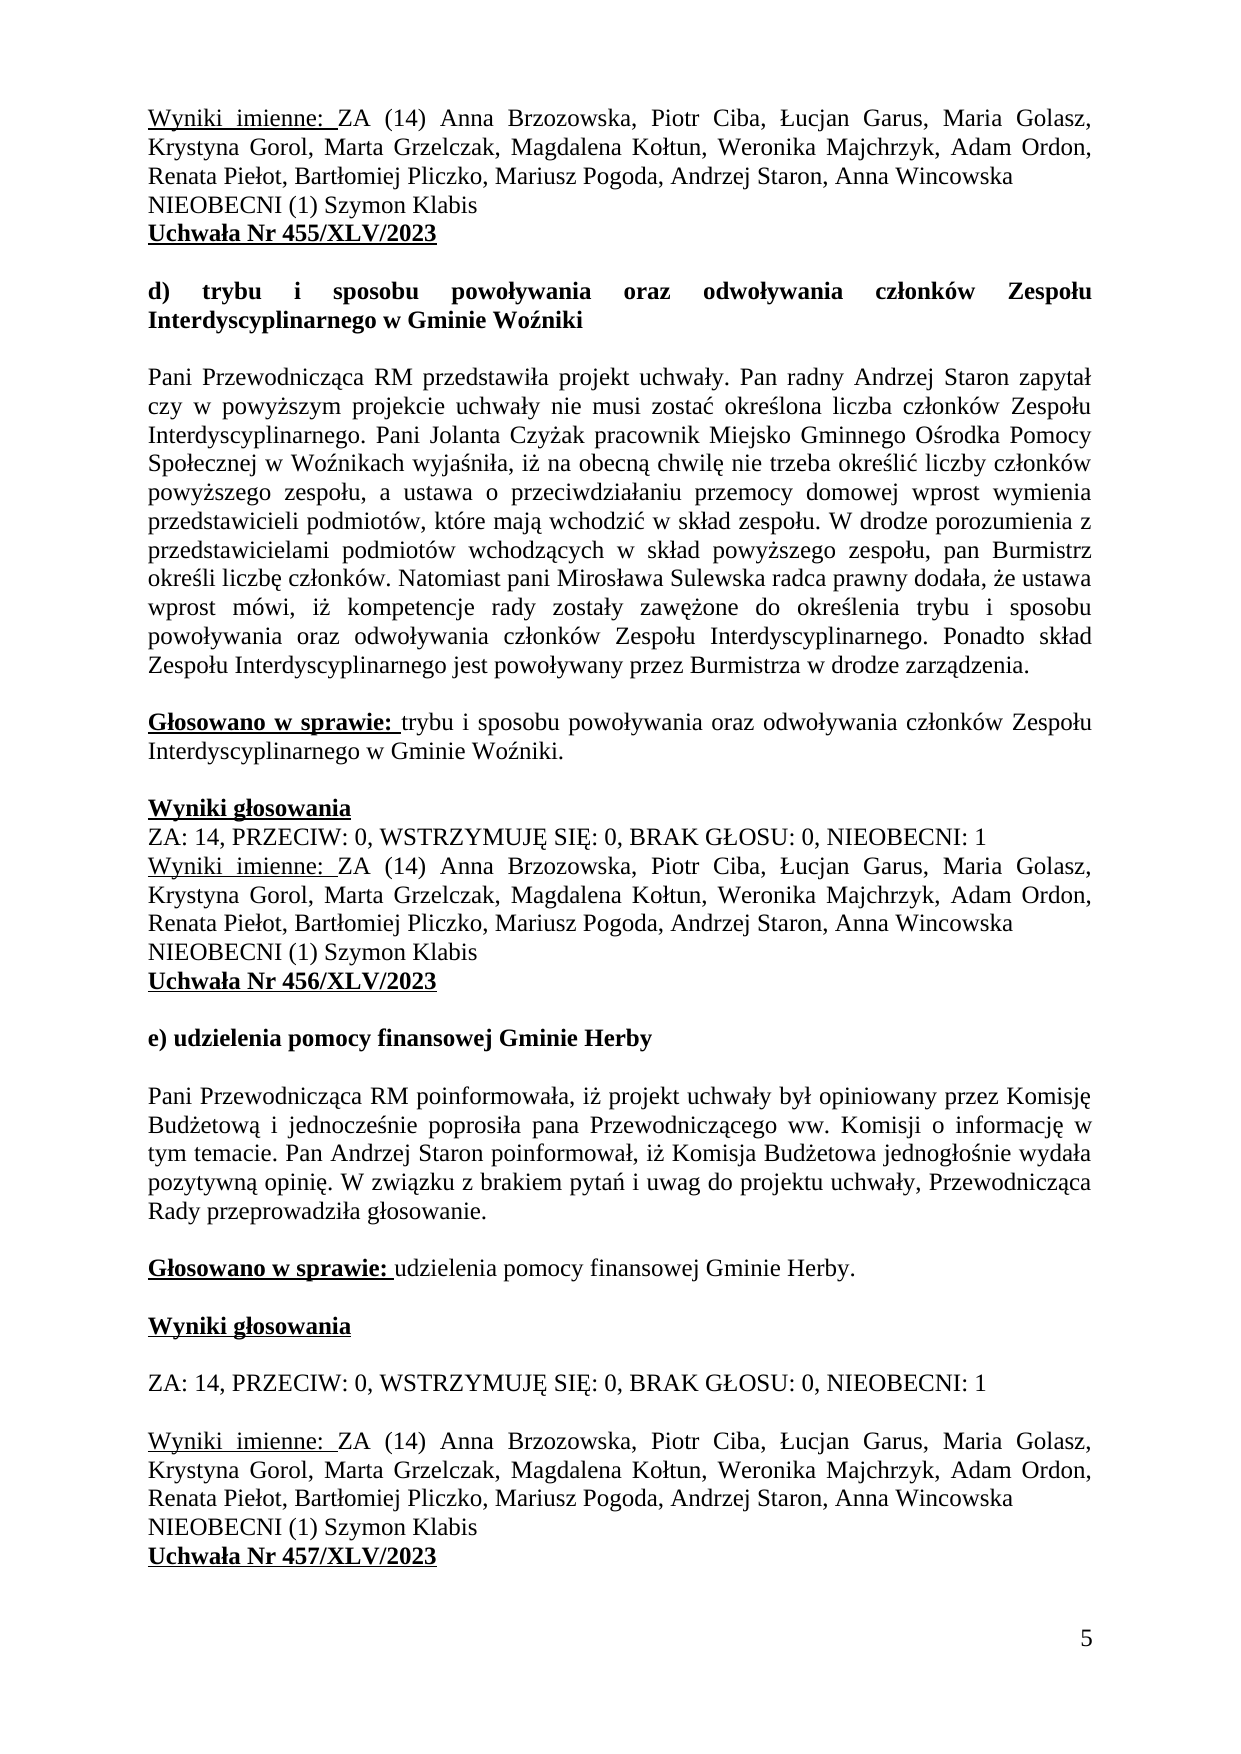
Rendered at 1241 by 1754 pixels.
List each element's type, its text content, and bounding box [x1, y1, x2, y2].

text Uchwała Nr 457/XLV/2023 [148, 1541, 1093, 1570]
text Pani Przewodnicząca RM poinformowała, iż projekt uchwały był opiniowany przez Komisję Budżetową i jednocześnie poprosiła pana Przewodniczącego ww. Komisji o informację w tym temacie. Pan Andrzej Staron poinformował, iż Komisja Budżetowa jednogłośnie wydała pozytywną opinię. W związku z brakiem pytań i uwag do projektu uchwały, Przewodnicząca Rady przeprowadziła głosowanie. [148, 1081, 1093, 1225]
text ZA: 14, PRZECIW: 0, WSTRZYMUJĘ SIĘ: 0, BRAK GŁOSU: 0, NIEOBECNI: 1 [148, 822, 1093, 851]
text Wyniki głosowania [148, 1311, 1093, 1340]
text Pani Przewodnicząca RM przedstawiła projekt uchwały. Pan radny Andrzej Staron zapytał czy w powyższym projekcie uchwały nie musi zostać określona liczba członków Zespołu Interdyscyplinarnego. Pani Jolanta Czyżak pracownik Miejsko Gminnego Ośrodka Pomocy Społecznej w Woźnikach wyjaśniła, iż na obecną chwilę nie trzeba określić liczby członków powyższego zespołu, a ustawa o przeciwdziałaniu przemocy domowej wprost wymienia przedstawicieli podmiotów, które mają wchodzić w skład zespołu. W drodze porozumienia z przedstawicielami podmiotów wchodzących w skład powyższego zespołu, pan Burmistrz określi liczbę członków. Natomiast pani Mirosława Sulewska radca prawny dodała, że ustawa wprost mówi, iż kompetencje rady zostały zawężone do określenia trybu i sposobu powoływania oraz odwoływania członków Zespołu Interdyscyplinarnego. Ponadto skład Zespołu Interdyscyplinarnego jest powoływany przez Burmistrza w drodze zarządzenia. [148, 362, 1093, 678]
text Głosowano w sprawie: udzielenia pomocy finansowej Gminie Herby. [148, 1253, 1093, 1282]
text NIEOBECNI (1) Szymon Klabis [148, 1512, 1093, 1541]
text Wyniki głosowania [148, 793, 1093, 822]
text NIEOBECNI (1) Szymon Klabis [148, 937, 1093, 966]
text Głosowano w sprawie: trybu i sposobu powoływania oraz odwoływania członków Zespołu Interdyscyplinarnego w Gminie Woźniki. [148, 707, 1093, 765]
text Wyniki imienne: ZA (14) Anna Brzozowska, Piotr Ciba, Łucjan Garus, Maria Golasz, Krystyna Gorol, Marta Grzelczak, Magdalena Kołtun, Weronika Majchrzyk, Adam Ordon, Renata Piełot, Bartłomiej Pliczko, Mariusz Pogoda, Andrzej Staron, Anna Wincowska [148, 1426, 1093, 1512]
text d) trybu i sposobu powoływania oraz odwoływania członków Zespołu Interdyscyplinarnego w Gminie Woźniki [148, 276, 1093, 333]
text Wyniki imienne: ZA (14) Anna Brzozowska, Piotr Ciba, Łucjan Garus, Maria Golasz, Krystyna Gorol, Marta Grzelczak, Magdalena Kołtun, Weronika Majchrzyk, Adam Ordon, Renata Piełot, Bartłomiej Pliczko, Mariusz Pogoda, Andrzej Staron, Anna Wincowska [148, 851, 1093, 937]
text NIEOBECNI (1) Szymon Klabis [148, 190, 1093, 218]
text Wyniki imienne: ZA (14) Anna Brzozowska, Piotr Ciba, Łucjan Garus, Maria Golasz, Krystyna Gorol, Marta Grzelczak, Magdalena Kołtun, Weronika Majchrzyk, Adam Ordon, Renata Piełot, Bartłomiej Pliczko, Mariusz Pogoda, Andrzej Staron, Anna Wincowska [148, 103, 1093, 190]
text ZA: 14, PRZECIW: 0, WSTRZYMUJĘ SIĘ: 0, BRAK GŁOSU: 0, NIEOBECNI: 1 [148, 1368, 1093, 1397]
text Uchwała Nr 455/XLV/2023 [148, 218, 1093, 247]
text e) udzielenia pomocy finansowej Gminie Herby [148, 1023, 1093, 1052]
text Uchwała Nr 456/XLV/2023 [148, 966, 1093, 995]
